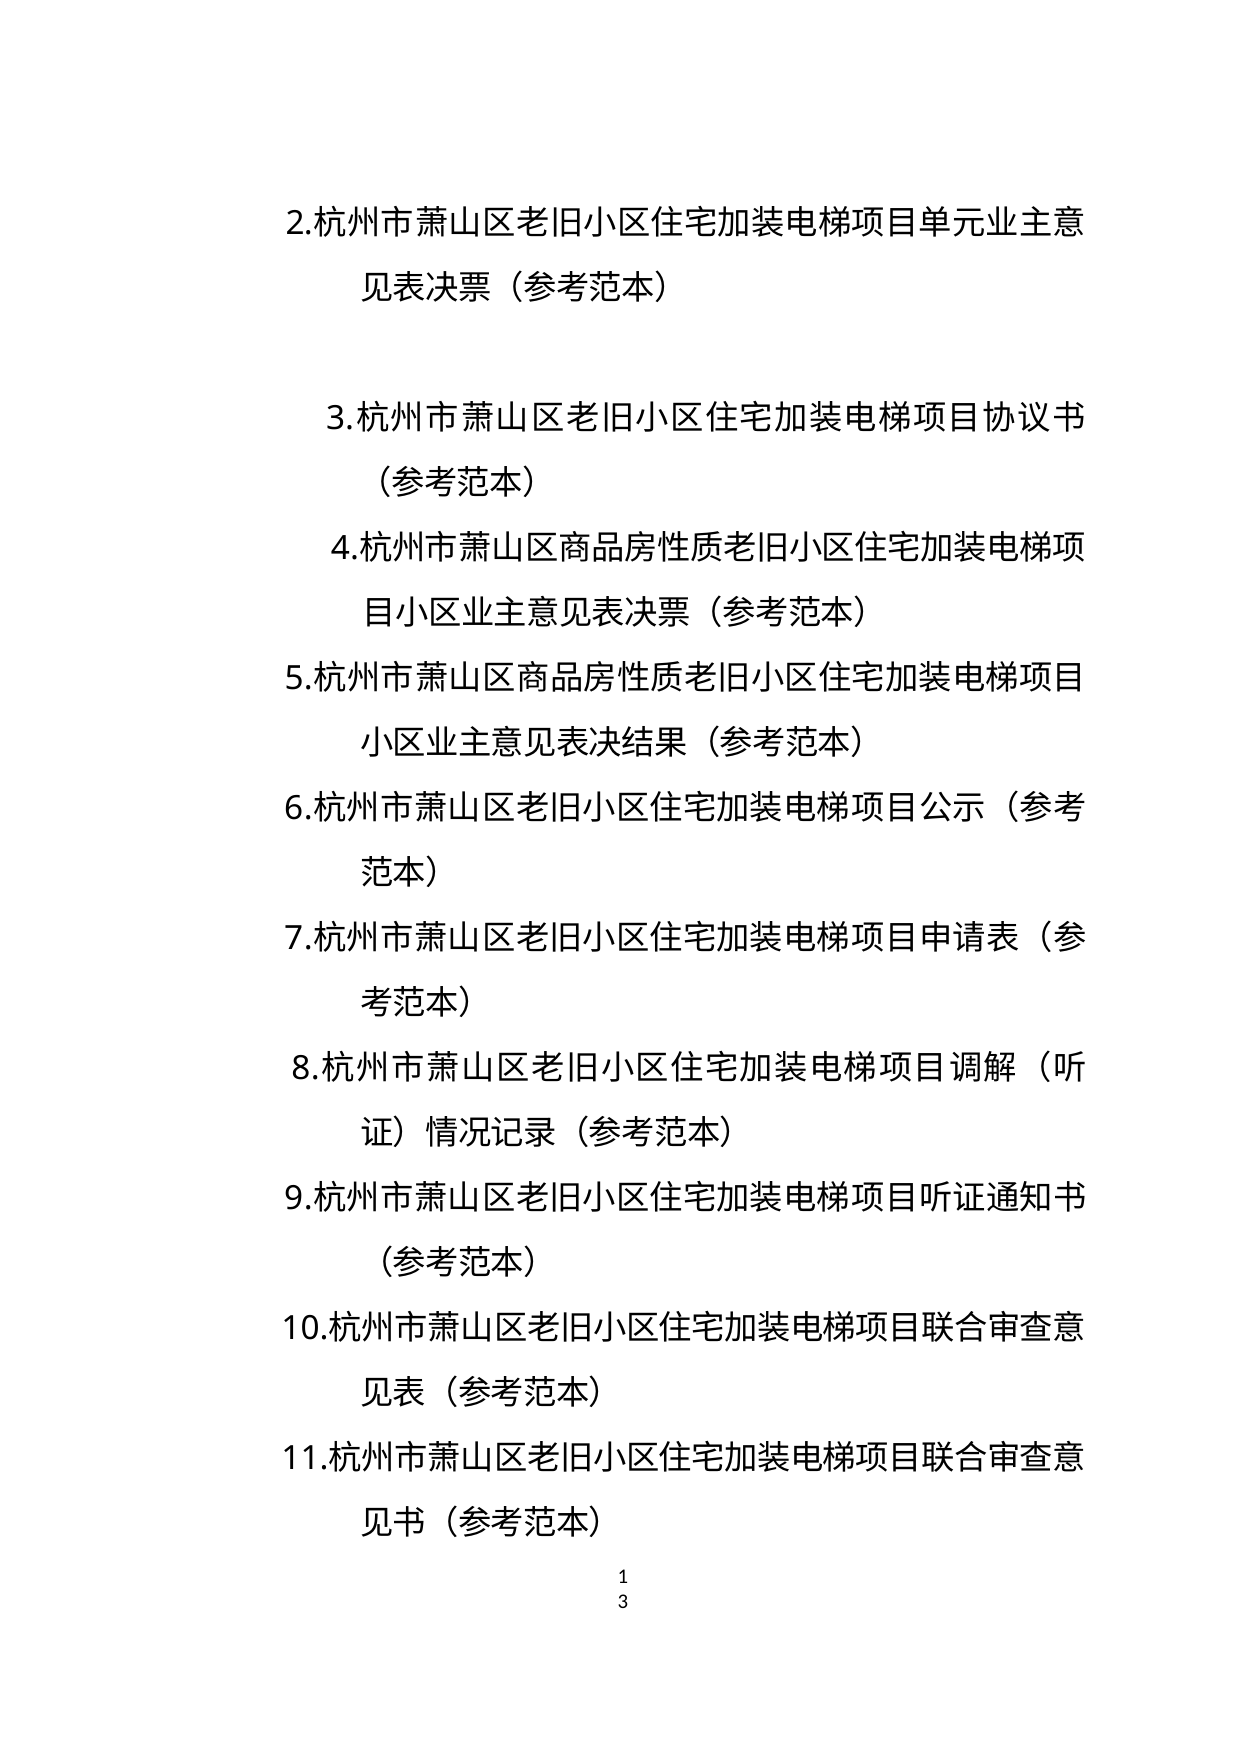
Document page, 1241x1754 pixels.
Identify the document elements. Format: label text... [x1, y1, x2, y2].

text 4.杭州市萧山区商品房性质老旧小区住宅加装电梯项目小区业主意见表决票（参考范本） [331, 513, 1087, 643]
text 10.杭州市萧山区老旧小区住宅加装电梯项目联合审查意见表（参考范本） [231, 1293, 1087, 1423]
text 2.杭州市萧山区老旧小区住宅加装电梯项目单元业主意见表决票（参考范本） [231, 188, 1087, 318]
text 11.杭州市萧山区老旧小区住宅加装电梯项目联合审查意见书（参考范本） [231, 1423, 1087, 1553]
text 9.杭州市萧山区老旧小区住宅加装电梯项目听证通知书（参考范本） [231, 1163, 1087, 1293]
text 5.杭州市萧山区商品房性质老旧小区住宅加装电梯项目小区业主意见表决结果（参考范本） [231, 643, 1087, 773]
text 7.杭州市萧山区老旧小区住宅加装电梯项目申请表（参考范本） [231, 903, 1087, 1033]
text 8.杭州市萧山区老旧小区住宅加装电梯项目调解（听证）情况记录（参考范本） [231, 1033, 1087, 1163]
text 3.杭州市萧山区老旧小区住宅加装电梯项目协议书（参考范本） [326, 383, 1087, 513]
text 6.杭州市萧山区老旧小区住宅加装电梯项目公示（参考范本） [231, 773, 1087, 903]
